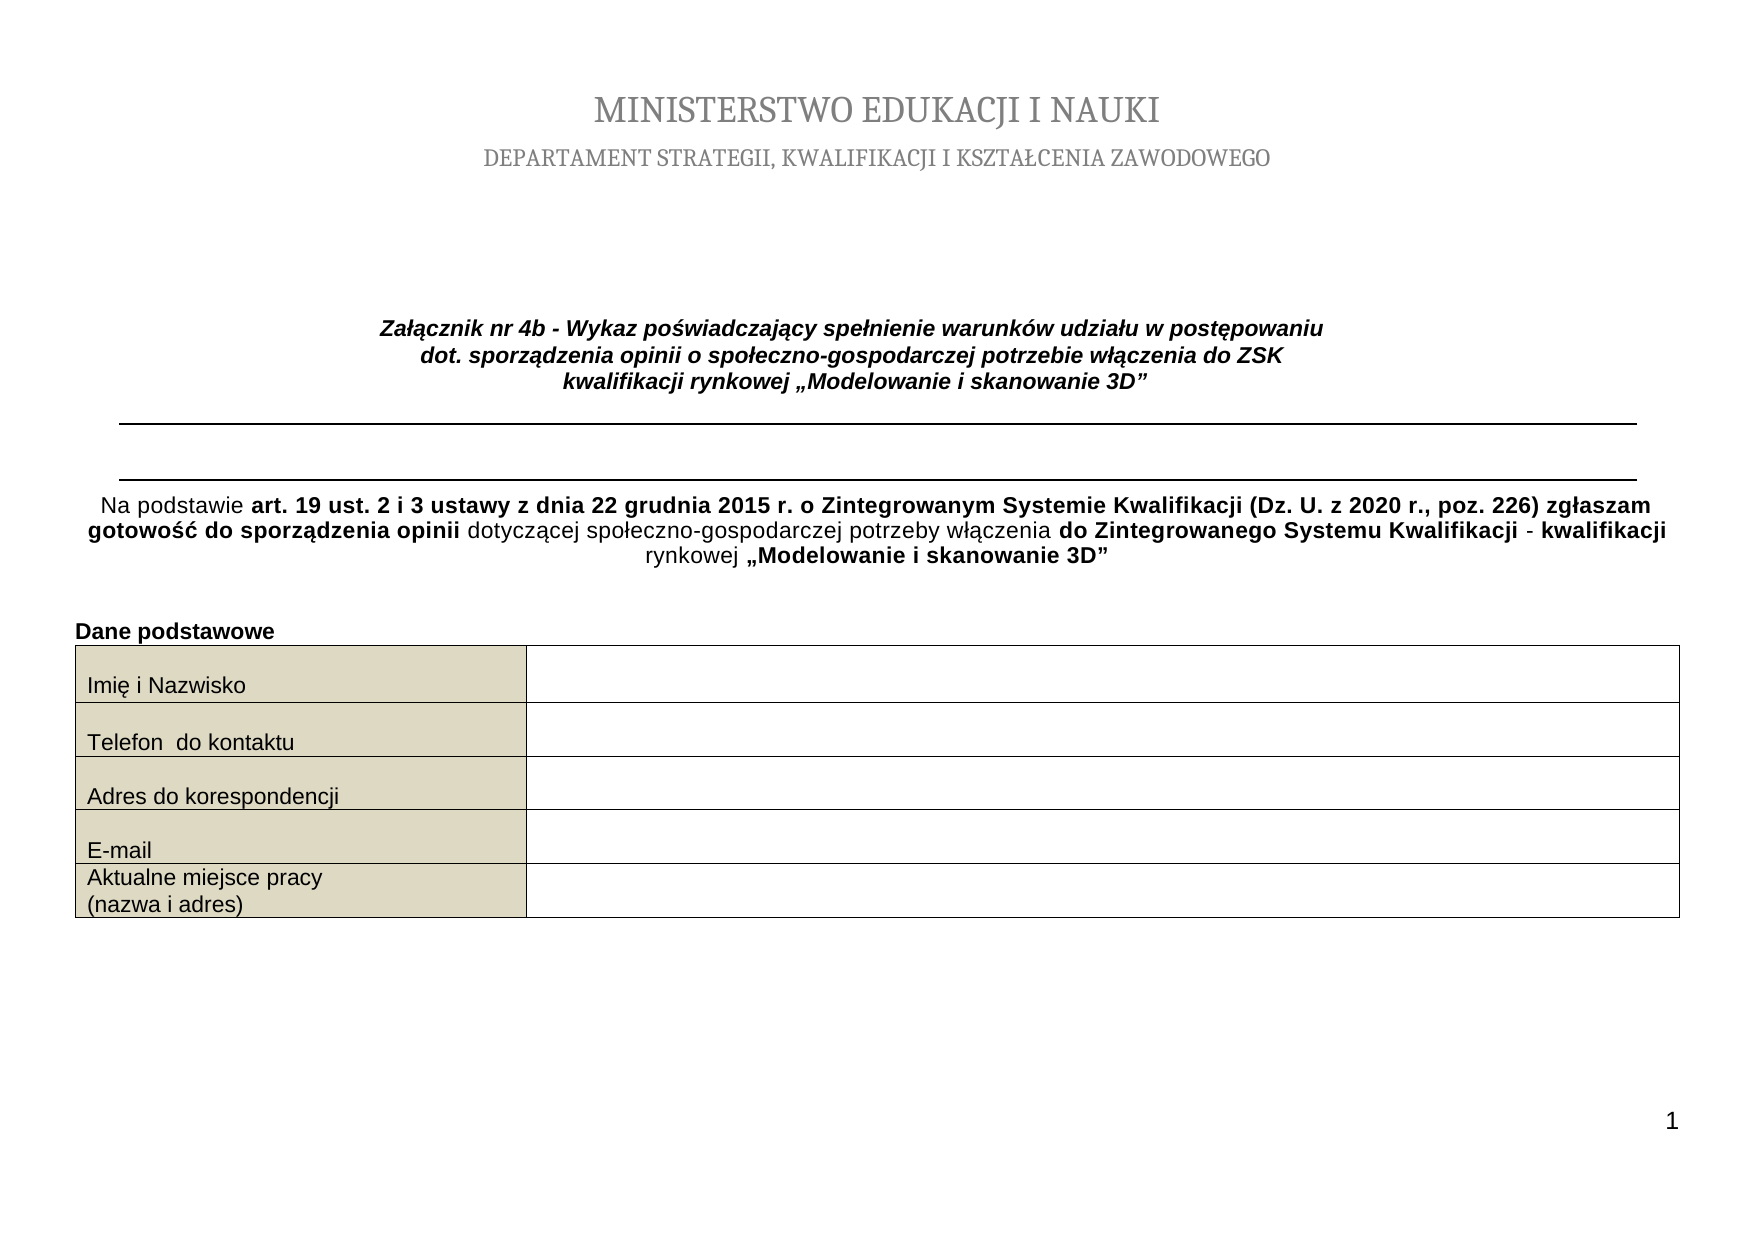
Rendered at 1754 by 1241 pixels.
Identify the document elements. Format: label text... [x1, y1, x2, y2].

table_cell Adres do korespondencji [76, 757, 526, 809]
table_header Imię i Nazwisko [76, 646, 526, 702]
table_cell [527, 703, 1679, 756]
table_header [527, 646, 1679, 702]
table_cell [527, 864, 1679, 917]
text Na podstawie art. 19 ust. 2 i 3 ustawy z dnia 22 grudnia 2015 r. o Zintegrowanym Systemie Kwalifikacji (Dz. U. z 2020 r., poz. 226) zgłaszam gotowość do sporządzenia opinii dotyczącej społeczno-gospodarczej potrzeby włączenia do Zintegrowanego Systemu Kwalifikacji - kwalifikacji rynkowej „Modelowanie i skanowanie 3D” [75, 493, 1679, 568]
table_cell [527, 757, 1679, 809]
text Załącznik nr 4b - Wykaz poświadczający spełnienie warunków udziału w postępowaniu dot. sporządzenia opinii o społeczno-gospodarczej potrzebie włączenia do ZSK kwalifikacji rynkowej „Modelowanie i skanowanie 3D” [75, 315, 1637, 394]
table_cell [527, 810, 1679, 863]
table_cell Telefon do kontaktu [76, 703, 526, 756]
table_cell Aktualne miejsce pracy (nazwa i adres) [76, 864, 526, 917]
text Dane podstawowe [75, 618, 1679, 645]
table_cell E-mail [76, 810, 526, 863]
